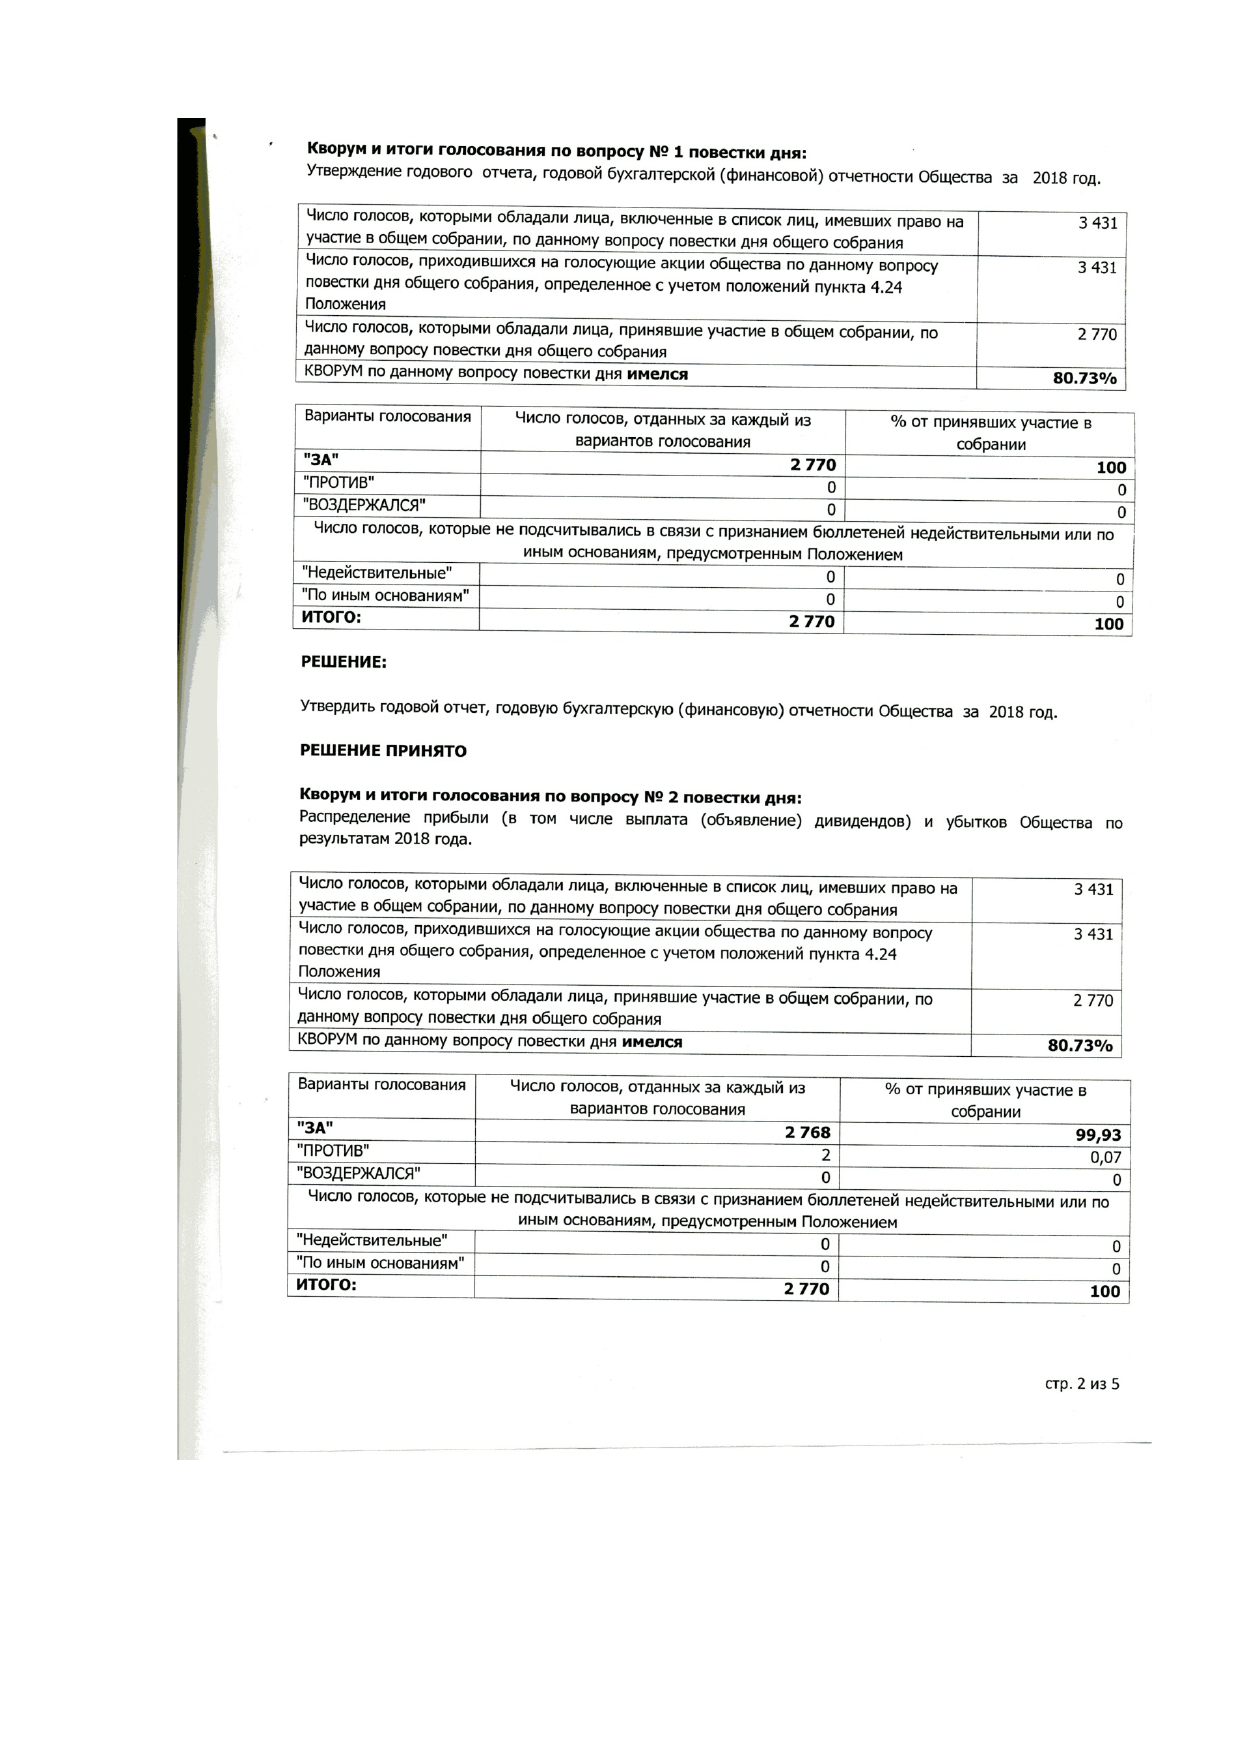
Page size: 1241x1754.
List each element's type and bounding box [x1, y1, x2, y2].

picture [177, 118, 1152, 1460]
